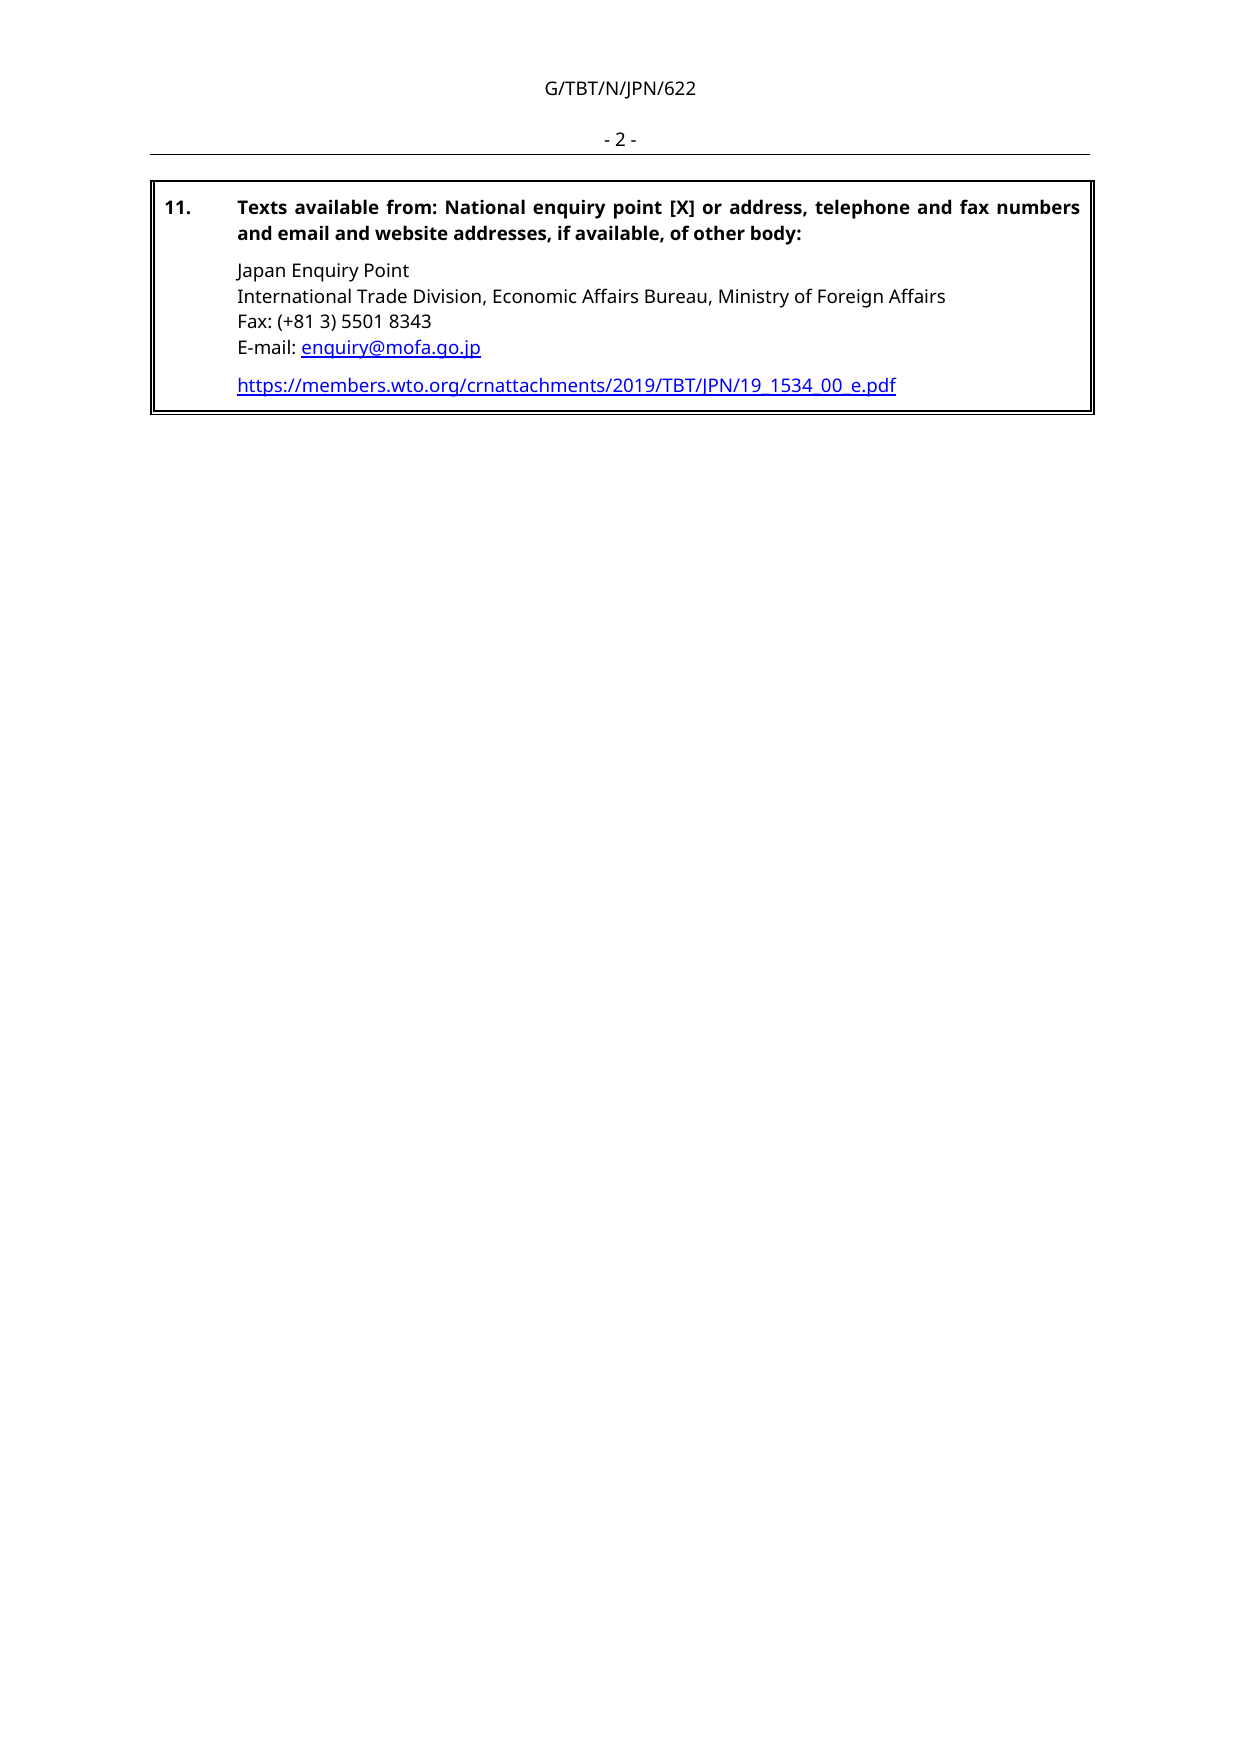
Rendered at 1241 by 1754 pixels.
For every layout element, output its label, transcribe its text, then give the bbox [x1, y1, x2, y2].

table_cell 11. [155, 182, 225, 410]
table_cell Texts available from: National enquiry point [X] or address, telephone and fax numbers and email and website addresses, if available, of other body: Japan Enquiry Point International Trade Division, Economic Affairs Bureau, Ministry of Foreign Affairs Fax: (+81 3) 5501 8343 E-mail: enquiry@mofa.go.jp https://members.wto.org/crnattachments/2019/TBT/JPN/19_1534_00_e.pdf [225, 182, 1090, 410]
